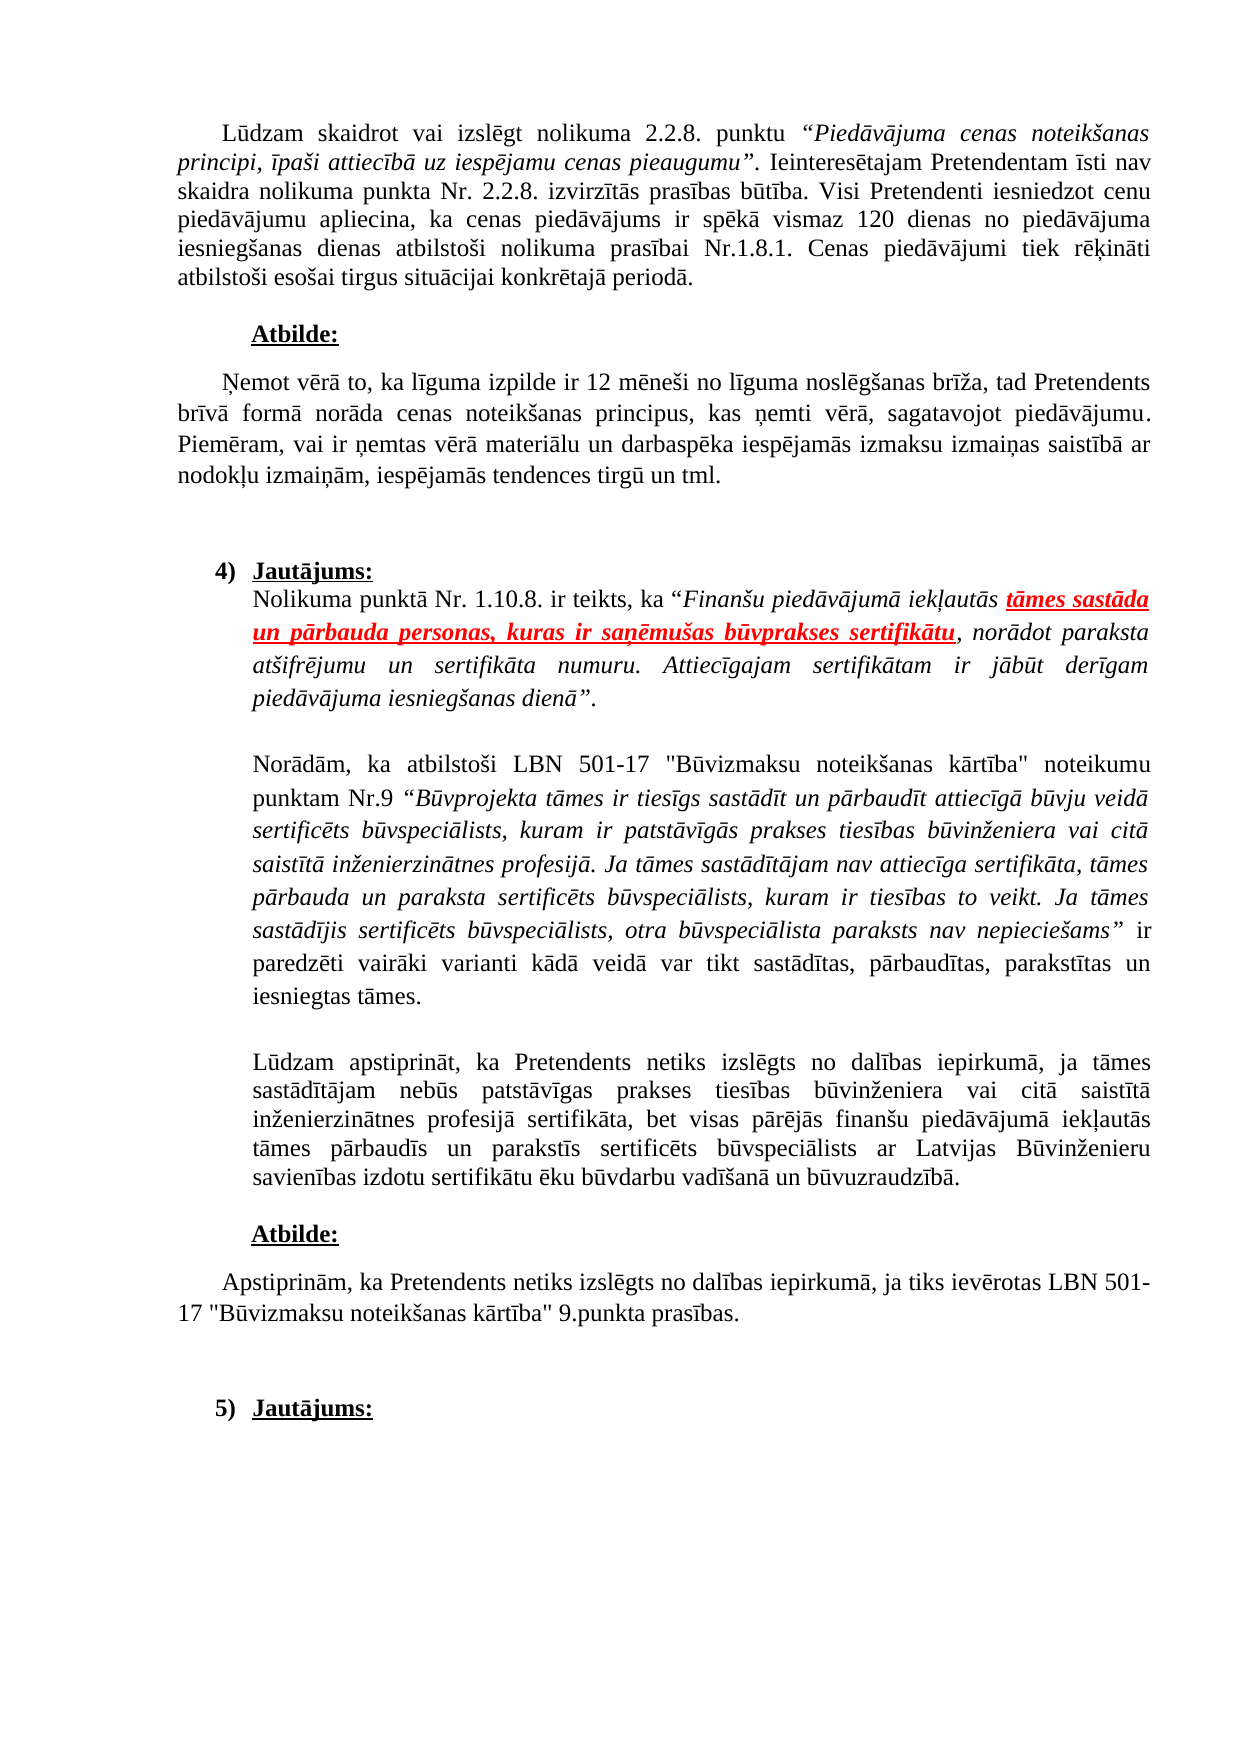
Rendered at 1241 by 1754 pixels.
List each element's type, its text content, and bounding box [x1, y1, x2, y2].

text Atbilde: [251, 319, 1152, 348]
text Lūdzam skaidrot vai izslēgt nolikuma 2.2.8. punktu “Piedāvājuma cenas noteikšanas principi, īpaši attiecībā uz iespējamu cenas pieaugumu”. Ieinteresētajam Pretendentam īsti nav skaidra nolikuma punkta Nr. 2.2.8. izvirzītās prasības būtība. Visi Pretendenti iesniedzot cenu piedāvājumu apliecina, ka cenas piedāvājums ir spēkā vismaz 120 dienas no piedāvājuma iesniegšanas dienas atbilstoši nolikuma prasībai Nr.1.8.1. Cenas piedāvājumi tiek rēķināti atbilstoši esošai tirgus situācijai konkrētajā periodā. [177, 118, 1152, 291]
list Jautājums: [215, 556, 1152, 584]
list Jautājums: [215, 1393, 1152, 1422]
list Norādām, ka atbilstoši LBN 501-17 "Būvizmaksu noteikšanas kārtība" noteikumu punktam Nr.9 “Būvprojekta tāmes ir tiesīgs sastādīt un pārbaudīt attiecīgā būvju veidā sertificēts būvspeciālists, kuram ir patstāvīgās prakses tiesības būvinženiera vai citā saistītā inženierzinātnes profesijā. Ja tāmes sastādītājam nav attiecīga sertifikāta, tāmes pārbauda un paraksta sertificēts būvspeciālists, kuram ir tiesības to veikt. Ja tāmes sastādījis sertificēts būvspeciālists, otra būvspeciālista paraksts nav nepieciešams” ir paredzēti vairāki varianti kādā veidā var tikt sastādītas, pārbaudītas, parakstītas un iesniegtas tāmes. [252, 749, 1152, 1009]
list Nolikuma punktā Nr. 1.10.8. ir teikts, ka “Finanšu piedāvājumā iekļautās tāmes sastāda un pārbauda personas, kuras ir saņēmušas būvprakses sertifikātu, norādot paraksta atšifrējumu un sertifikāta numuru. Attiecīgajam sertifikātam ir jābūt derīgam piedāvājuma iesniegšanas dienā”. [252, 584, 1152, 712]
list Lūdzam apstiprināt, ka Pretendents netiks izslēgts no dalības iepirkumā, ja tāmes sastādītājam nebūs patstāvīgas prakses tiesības būvinženiera vai citā saistītā inženierzinātnes profesijā sertifikāta, bet visas pārējās finanšu piedāvājumā iekļautās tāmes pārbaudīs un parakstīs sertificēts būvspeciālists ar Latvijas Būvinženieru savienības izdotu sertifikātu ēku būvdarbu vadīšanā un būvuzraudzībā. [252, 1047, 1152, 1191]
text Atbilde: [251, 1219, 1152, 1248]
text Apstiprinām, ka Pretendents netiks izslēgts no dalības iepirkumā, ja tiks ievērotas LBN 501-17 "Būvizmaksu noteikšanas kārtība" 9.punkta prasības. [177, 1267, 1152, 1327]
text Ņemot vērā to, ka līguma izpilde ir 12 mēneši no līguma noslēgšanas brīža, tad Pretendents brīvā formā norāda cenas noteikšanas principus, kas ņemti vērā, sagatavojot piedāvājumu. Piemēram, vai ir ņemtas vērā materiālu un darbaspēka iespējamās izmaksu izmaiņas saistībā ar nodokļu izmaiņām, iespējamās tendences tirgū un tml. [177, 367, 1152, 489]
